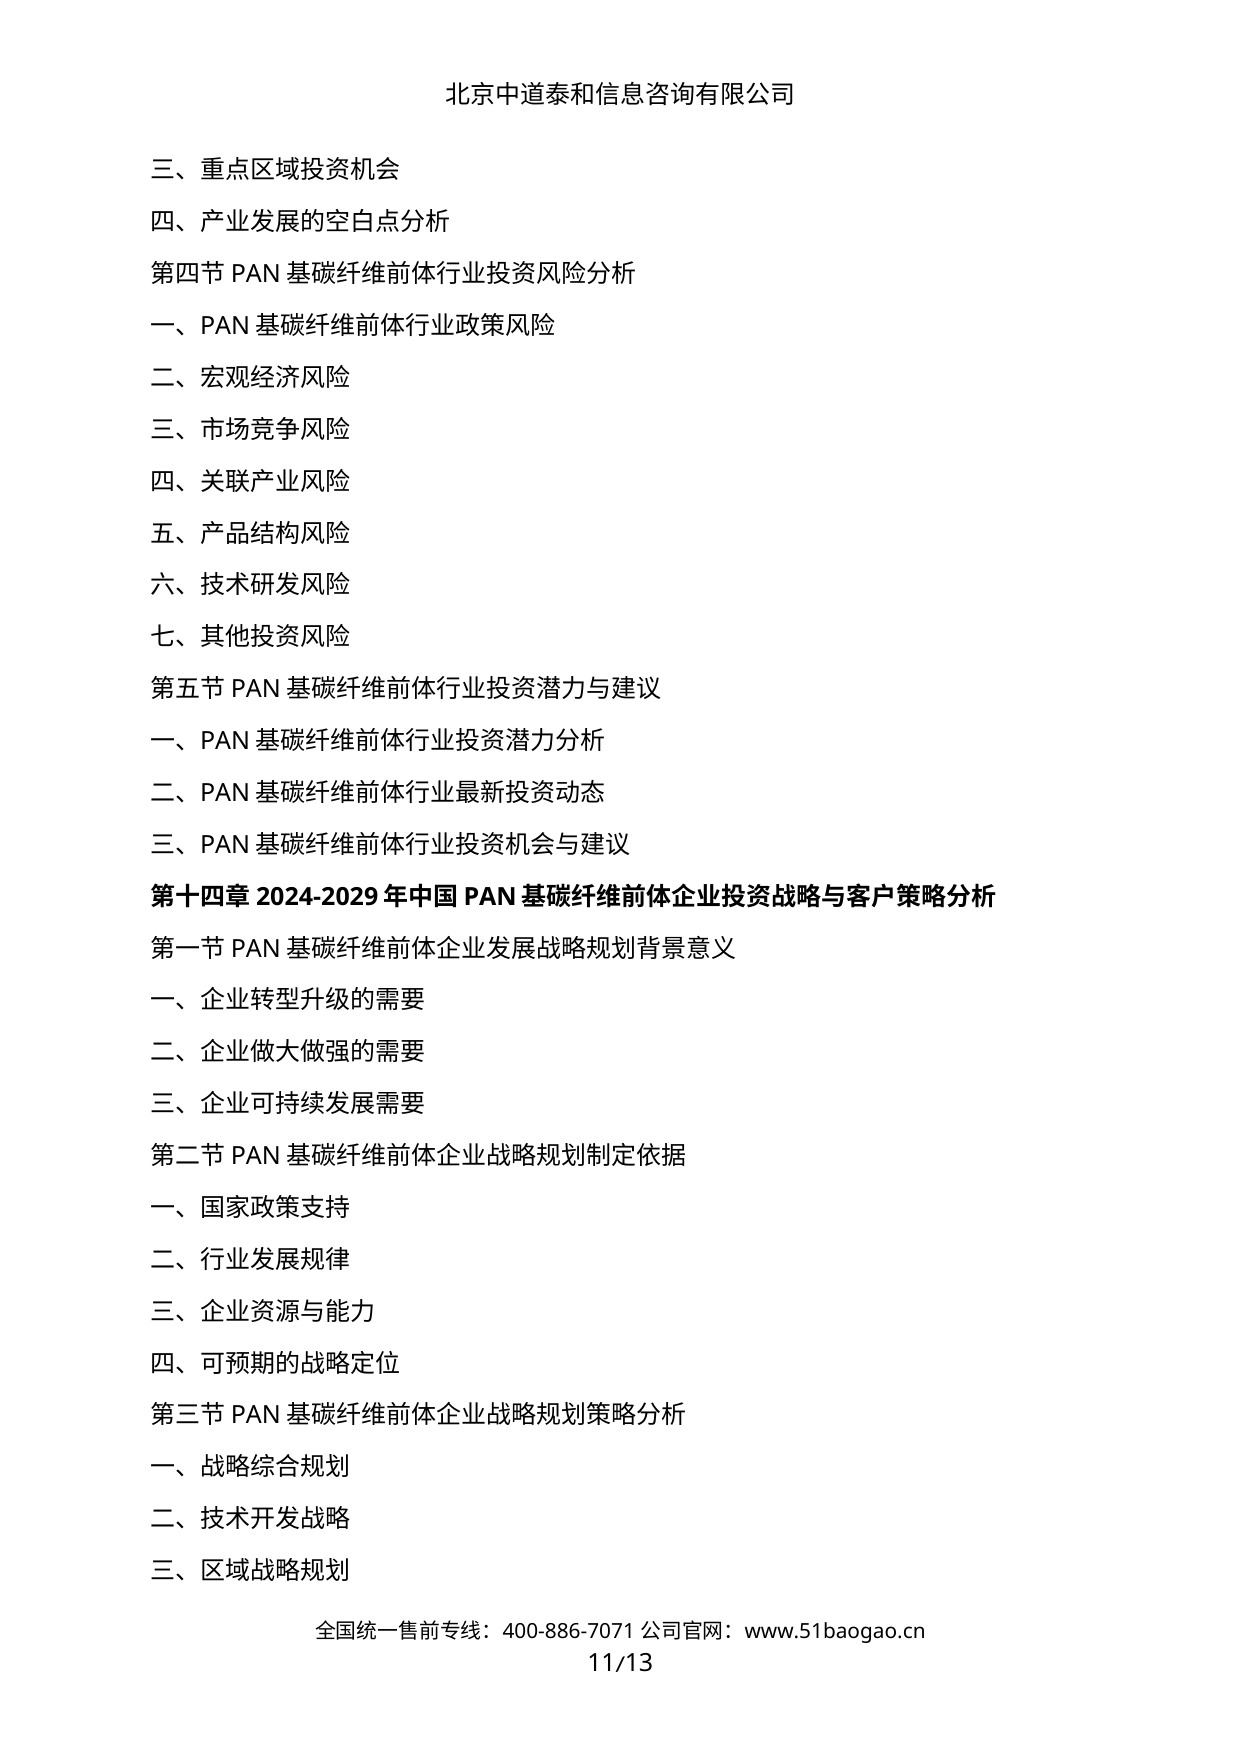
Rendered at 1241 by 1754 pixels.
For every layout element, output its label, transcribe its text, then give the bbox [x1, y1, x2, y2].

text 七、其他投资风险 [150, 617, 1090, 653]
text 第五节 PAN基碳纤维前体行业投资潜力与建议 [150, 669, 1090, 705]
text 三、市场竞争风险 [150, 409, 1090, 446]
text 三、企业资源与能力 [150, 1291, 1090, 1327]
text 四、关联产业风险 [150, 461, 1090, 497]
text 一、战略综合规划 [150, 1447, 1090, 1483]
text 第一节 PAN基碳纤维前体企业发展战略规划背景意义 [150, 928, 1090, 964]
text 二、PAN基碳纤维前体行业最新投资动态 [150, 772, 1090, 809]
text 六、技术研发风险 [150, 565, 1090, 601]
text 三、区域战略规划 [150, 1551, 1090, 1587]
text 三、企业可持续发展需要 [150, 1084, 1090, 1120]
text 四、可预期的战略定位 [150, 1343, 1090, 1379]
text 一、PAN基碳纤维前体行业投资潜力分析 [150, 721, 1090, 757]
text 三、重点区域投资机会 [150, 150, 1090, 186]
text 二、行业发展规律 [150, 1239, 1090, 1276]
text 第十四章 2024-2029年中国PAN基碳纤维前体企业投资战略与客户策略分析 [150, 876, 1090, 912]
text 四、产业发展的空白点分析 [150, 202, 1090, 238]
text 一、PAN基碳纤维前体行业政策风险 [150, 306, 1090, 342]
text 一、国家政策支持 [150, 1187, 1090, 1224]
text 第三节 PAN基碳纤维前体企业战略规划策略分析 [150, 1395, 1090, 1431]
text 五、产品结构风险 [150, 513, 1090, 549]
text 二、技术开发战略 [150, 1499, 1090, 1535]
text 一、企业转型升级的需要 [150, 980, 1090, 1016]
text 第二节 PAN基碳纤维前体企业战略规划制定依据 [150, 1136, 1090, 1172]
text 第四节 PAN基碳纤维前体行业投资风险分析 [150, 254, 1090, 290]
text 二、企业做大做强的需要 [150, 1032, 1090, 1068]
text 三、PAN基碳纤维前体行业投资机会与建议 [150, 824, 1090, 861]
text 二、宏观经济风险 [150, 357, 1090, 394]
